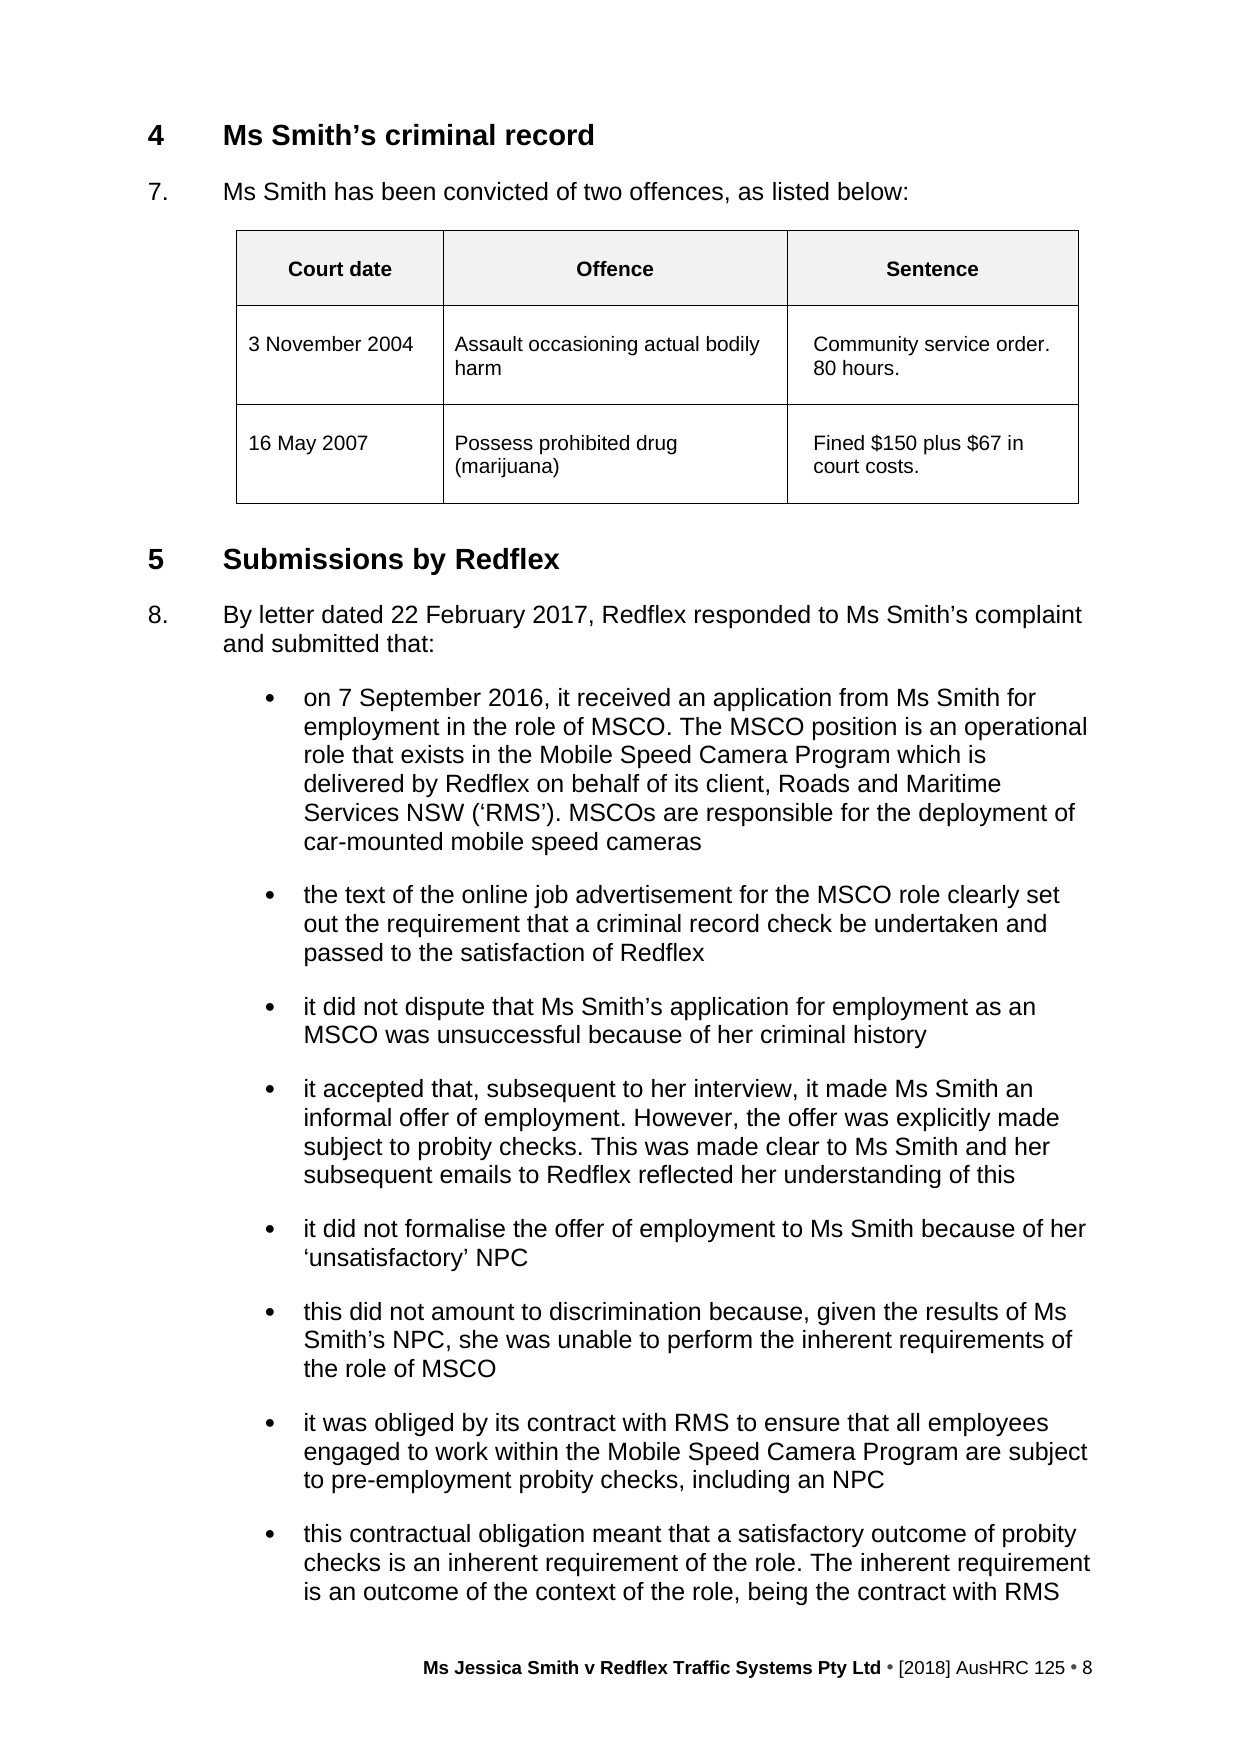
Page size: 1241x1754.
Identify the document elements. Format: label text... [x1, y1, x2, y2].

table_header Court date [237, 231, 443, 305]
list on 7 September 2016, it received an application from Ms Smith for employment in the role of MSCO. The MSCO position is an operational role that exists in the Mobile Speed Camera Program which is delivered by Redflex on behalf of its client, Roads and Maritime Services NSW (‘RMS’). MSCOs are responsible for the deployment of car-mounted mobile speed cameras [266, 683, 1092, 855]
list the text of the online job advertisement for the MSCO role clearly set out the requirement that a criminal record check be undertaken and passed to the satisfaction of Redflex [266, 880, 1092, 967]
list this contractual obligation meant that a satisfactory outcome of probity checks is an inherent requirement of the role. The inherent requirement is an outcome of the context of the role, being the contract with RMS [266, 1519, 1092, 1605]
list it was obliged by its contract with RMS to ensure that all employees engaged to work within the Mobile Speed Camera Program are subject to pre-employment probity checks, including an NPC [266, 1408, 1092, 1494]
list it accepted that, subsequent to her interview, it made Ms Smith an informal offer of employment. However, the offer was explicitly made subject to probity checks. This was made clear to Ms Smith and her subsequent emails to Redflex reflected her understanding of this [266, 1074, 1092, 1189]
table_cell Assault occasioning actual bodily harm [444, 306, 787, 404]
table_cell Possess prohibited drug (marijuana) [444, 405, 787, 503]
table_header Sentence [788, 231, 1078, 305]
subtitle Submissions by Redflex [148, 542, 1092, 575]
list this did not amount to discrimination because, given the results of Ms Smith’s NPC, she was unable to perform the inherent requirements of the role of MSCO [266, 1297, 1092, 1383]
list it did not dispute that Ms Smith’s application for employment as an MSCO was unsuccessful because of her criminal history [266, 992, 1092, 1049]
subtitle Ms Smith’s criminal record [148, 118, 1092, 152]
table_cell Fined $150 plus $67 in court costs. [788, 405, 1078, 503]
table_cell Community service order. 80 hours. [788, 306, 1078, 404]
list By letter dated 22 February 2017, Redflex responded to Ms Smith’s complaint and submitted that: [148, 600, 1092, 658]
table_cell 3 November 2004 [237, 306, 443, 404]
table_header Offence [444, 231, 787, 305]
table_cell 16 May 2007 [237, 405, 443, 503]
list it did not formalise the offer of employment to Ms Smith because of her ‘unsatisfactory’ NPC [266, 1214, 1092, 1272]
list Ms Smith has been convicted of two offences, as listed below: [148, 177, 1092, 205]
